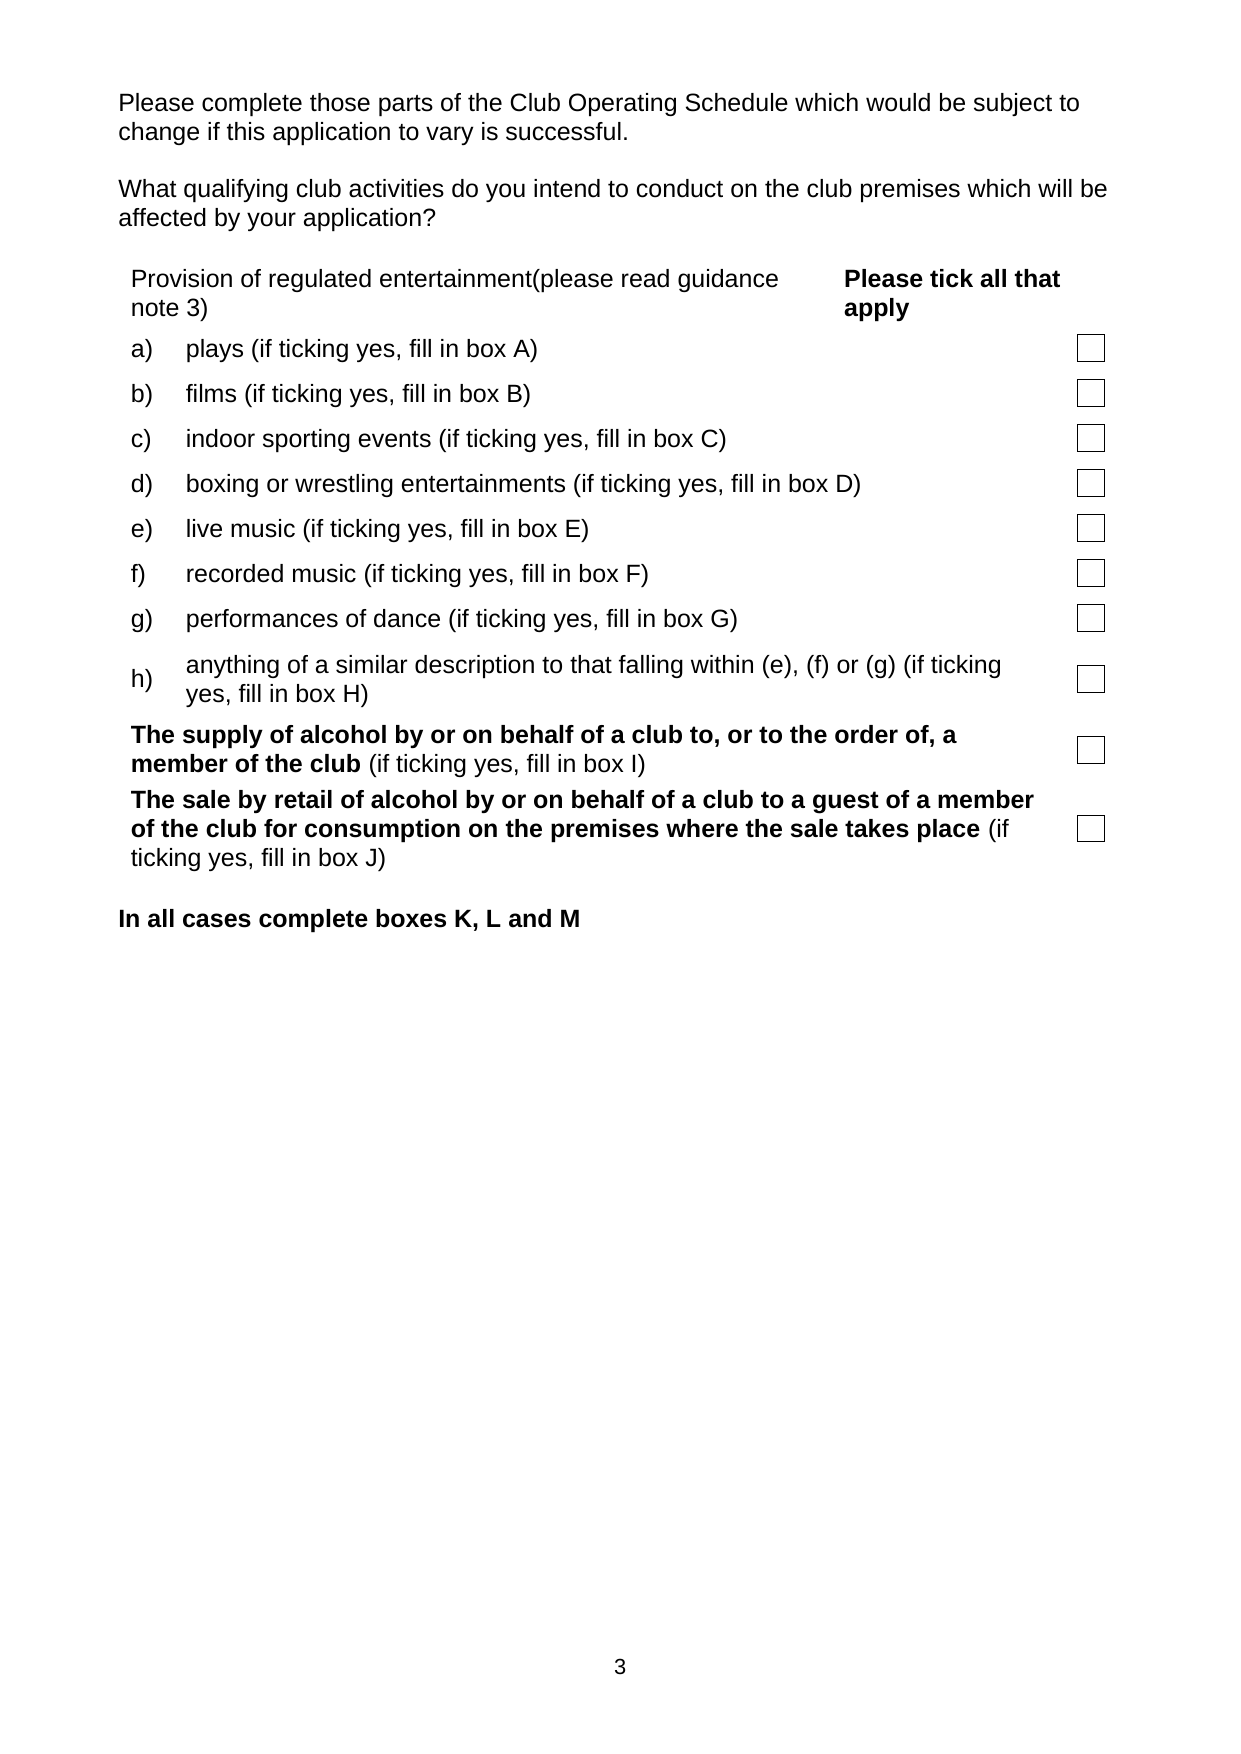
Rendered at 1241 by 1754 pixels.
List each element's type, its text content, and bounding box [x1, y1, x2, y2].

table_cell plays (if ticking yes, fill in box A) [174, 326, 1064, 370]
table_cell recorded music (if ticking yes, fill in box F) [174, 551, 1064, 595]
table_cell [1065, 718, 1122, 781]
table_cell c) [119, 416, 173, 460]
table_cell [1065, 782, 1122, 874]
text In all cases complete boxes K, L and M [118, 904, 1122, 933]
table_cell h) [119, 641, 173, 716]
table_cell b) [119, 371, 173, 415]
table_cell indoor sporting events (if ticking yes, fill in box C) [174, 416, 1064, 460]
table_cell e) [119, 506, 173, 550]
table_cell [1065, 326, 1122, 370]
table_cell [1065, 461, 1122, 505]
table_cell [1065, 641, 1122, 716]
text Please complete those parts of the Club Operating Schedule which would be subject to change if this application to vary is successful. [118, 88, 1122, 145]
table_cell [1065, 371, 1122, 415]
table_cell anything of a similar description to that falling within (e), (f) or (g) (if ticking yes, fill in box H) [174, 641, 1064, 716]
table_header Provision of regulated entertainment(please read guidance note 3) [119, 261, 832, 325]
table_cell boxing or wrestling entertainments (if ticking yes, fill in box D) [174, 461, 1064, 505]
table_cell films (if ticking yes, fill in box B) [174, 371, 1064, 415]
table_cell The sale by retail of alcohol by or on behalf of a club to a guest of a member of the club for consumption on the premises where the sale takes place (if ticking yes, fill in box J) [119, 782, 1064, 874]
table_header Please tick all that apply [833, 261, 1122, 325]
table_cell [1065, 551, 1122, 595]
table_cell a) [119, 326, 173, 370]
table_cell live music (if ticking yes, fill in box E) [174, 506, 1064, 550]
table_cell f) [119, 551, 173, 595]
table_cell d) [119, 461, 173, 505]
table_cell [1065, 506, 1122, 550]
text What qualifying club activities do you intend to conduct on the club premises which will be affected by your application? [118, 174, 1122, 232]
table_cell g) [119, 596, 173, 640]
table_cell [1065, 596, 1122, 640]
table_cell performances of dance (if ticking yes, fill in box G) [174, 596, 1064, 640]
table_cell The supply of alcohol by or on behalf of a club to, or to the order of, a member of the club (if ticking yes, fill in box I) [119, 718, 1064, 781]
table_cell [1065, 416, 1122, 460]
